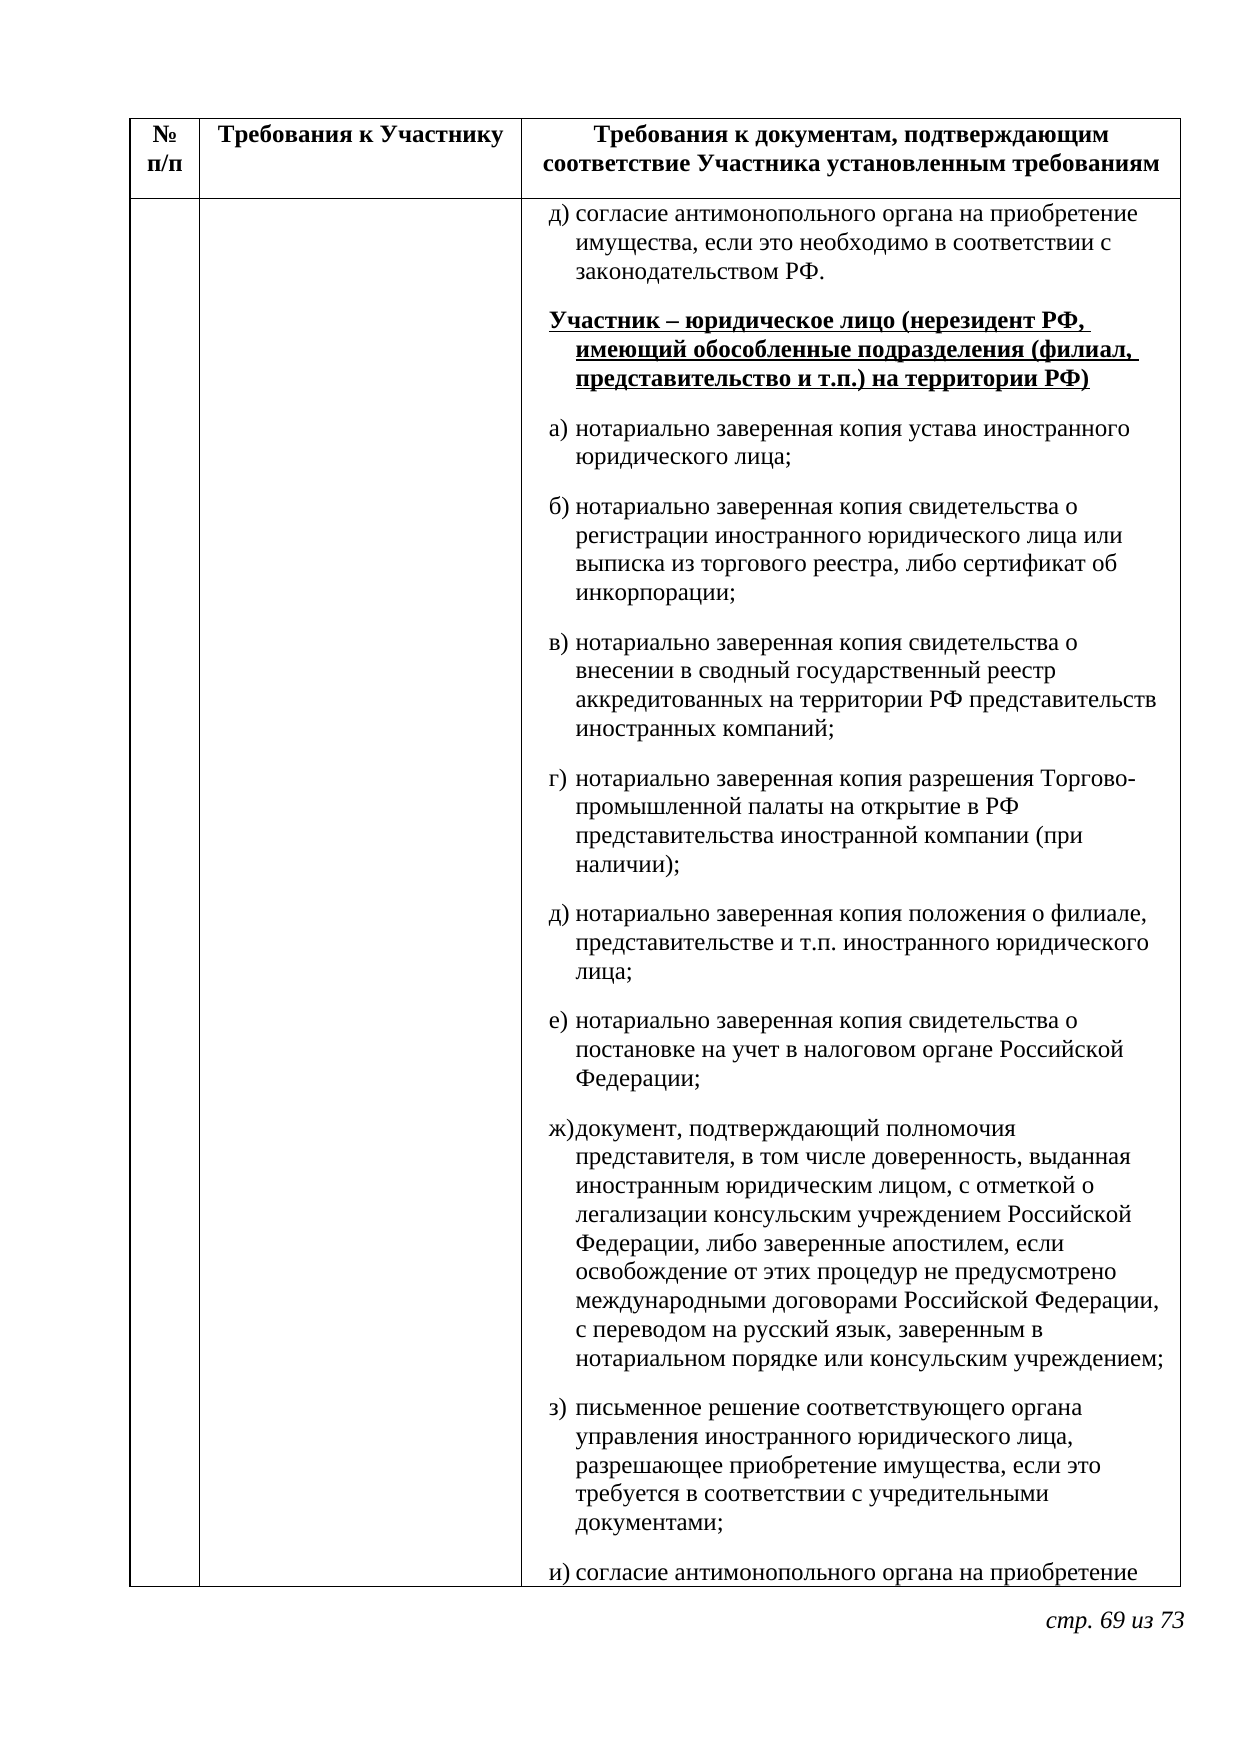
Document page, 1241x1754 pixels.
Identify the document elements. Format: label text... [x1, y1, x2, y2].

table_header Требования к Участнику [200, 119, 521, 197]
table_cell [200, 199, 521, 1586]
table_header Требования к документам, подтверждающим соответствие Участника установленным требованиям [522, 119, 1180, 197]
table_header № п/п [131, 119, 199, 197]
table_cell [522, 199, 1180, 1586]
table_cell [131, 199, 199, 1586]
